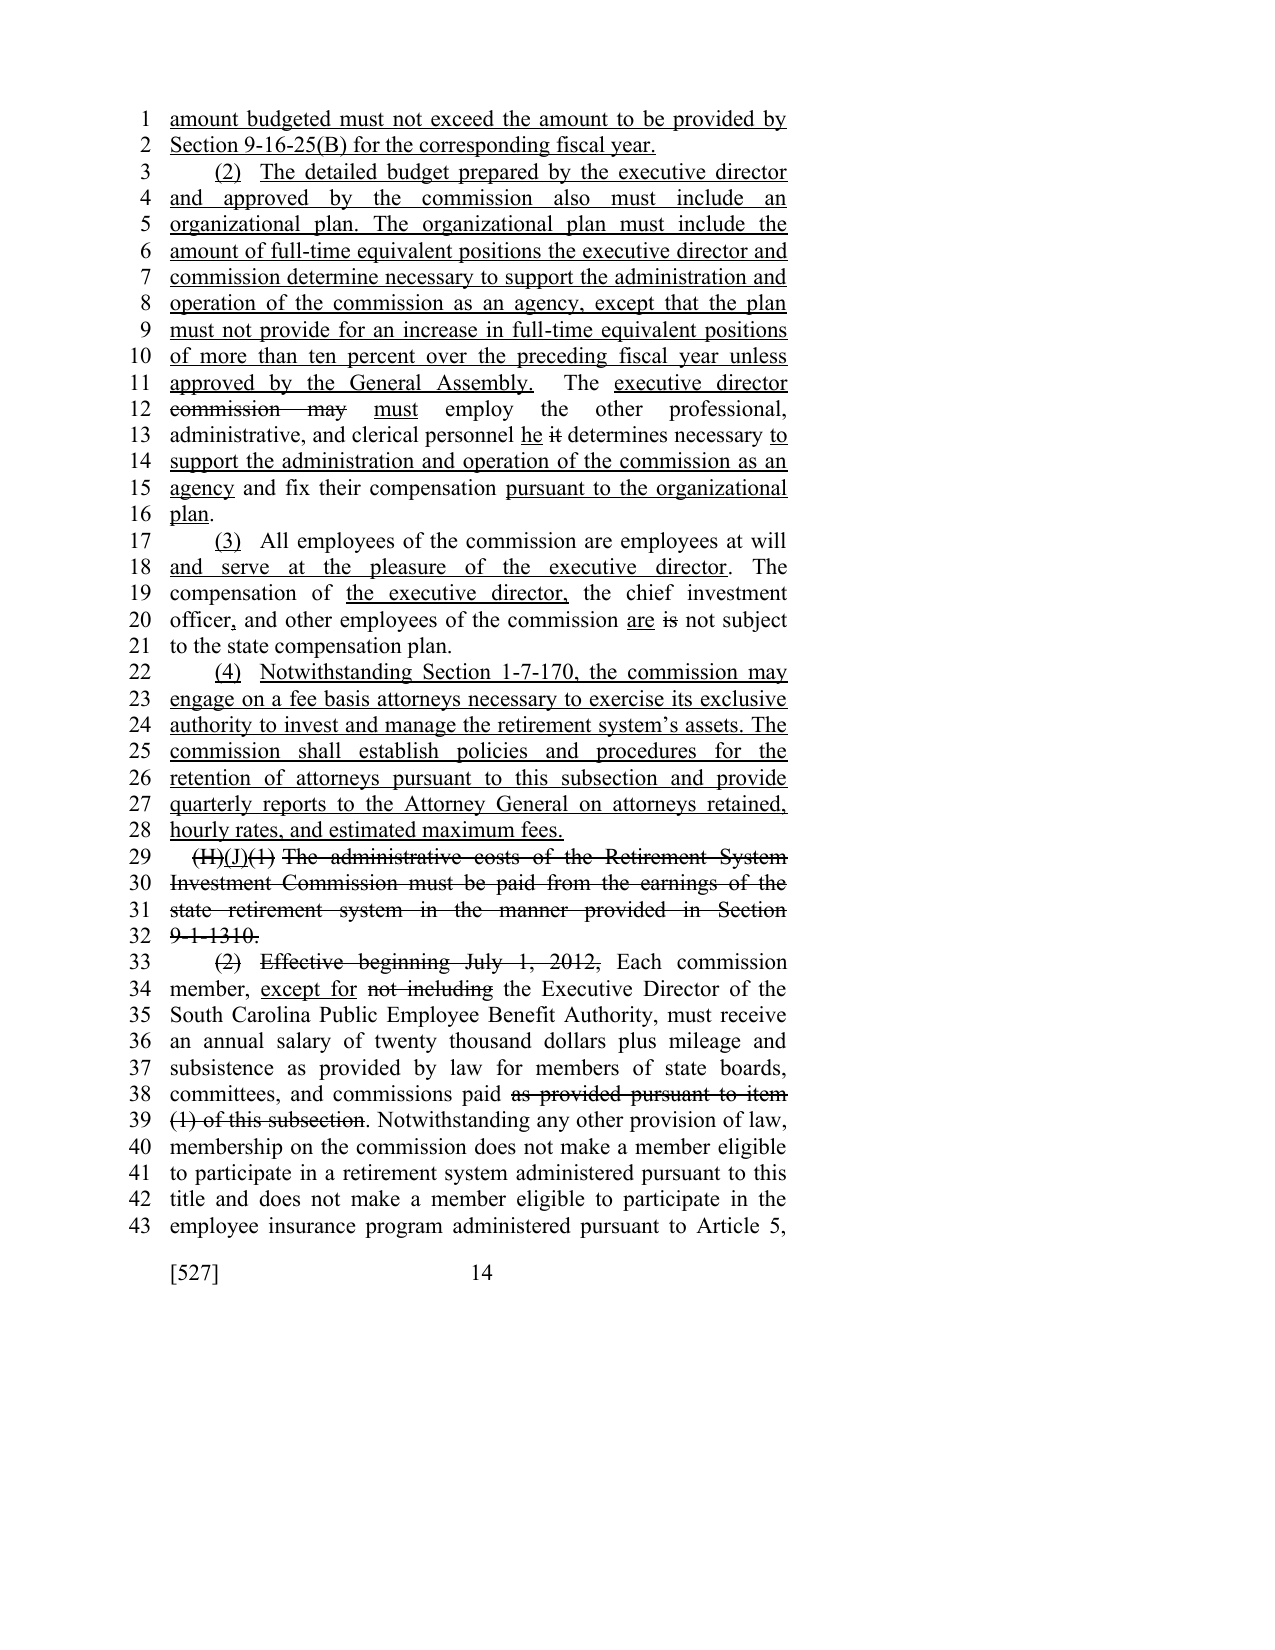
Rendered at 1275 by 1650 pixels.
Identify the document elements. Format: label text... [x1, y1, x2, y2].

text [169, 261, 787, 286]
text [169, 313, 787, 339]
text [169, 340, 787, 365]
text (H)(J)(1) The administrative costs of the Retirement System Investment Commission must be paid from the earnings of the state retirement system in the manner provided in Section 9-1-1310. [169, 843, 787, 884]
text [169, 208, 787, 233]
text (4) Notwithstanding Section 1-7-170, the commission may engage on a fee basis attorneys necessary to exercise its exclusive authority to invest and manage the retirement system’s assets. The commission shall establish policies and procedures for the retention of attorneys pursuant to this subsection and provide quarterly reports to the Attorney General on attorneys retained, hourly rates, and estimated maximum fees. [169, 658, 787, 708]
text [169, 129, 787, 158]
text (2) The detailed budget prepared by the executive director and approved by the commission also must include an organizational plan. The organizational plan must include the amount of full-time equivalent positions the executive director and commission determine necessary to support the administration and operation of the commission as an agency, except that the plan must not provide for an increase in full-time equivalent positions of more than ten percent over the preceding fiscal year unless approved by the General Assembly. The executive director commission may must employ the other professional, administrative, and clerical personnel he it determines necessary to support the administration and operation of the commission as an agency and fix their compensation pursuant to the organizational plan. [169, 366, 787, 470]
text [169, 105, 787, 128]
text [169, 948, 787, 1238]
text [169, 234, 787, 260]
text (3) All employees of the commission are employees at will and serve at the pleasure of the executive director. The compensation of the executive director, the chief investment officer, and other employees of the commission are is not subject to the state compensation plan. [169, 527, 787, 658]
text (H)(J)(1) The administrative costs of the Retirement System Investment Commission must be paid from the earnings of the state retirement system in the manner provided in Section 9-1-1310. [169, 911, 787, 948]
text (H)(J)(1) The administrative costs of the Retirement System Investment Commission must be paid from the earnings of the state retirement system in the manner provided in Section 9-1-1310. [169, 885, 787, 910]
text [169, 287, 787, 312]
